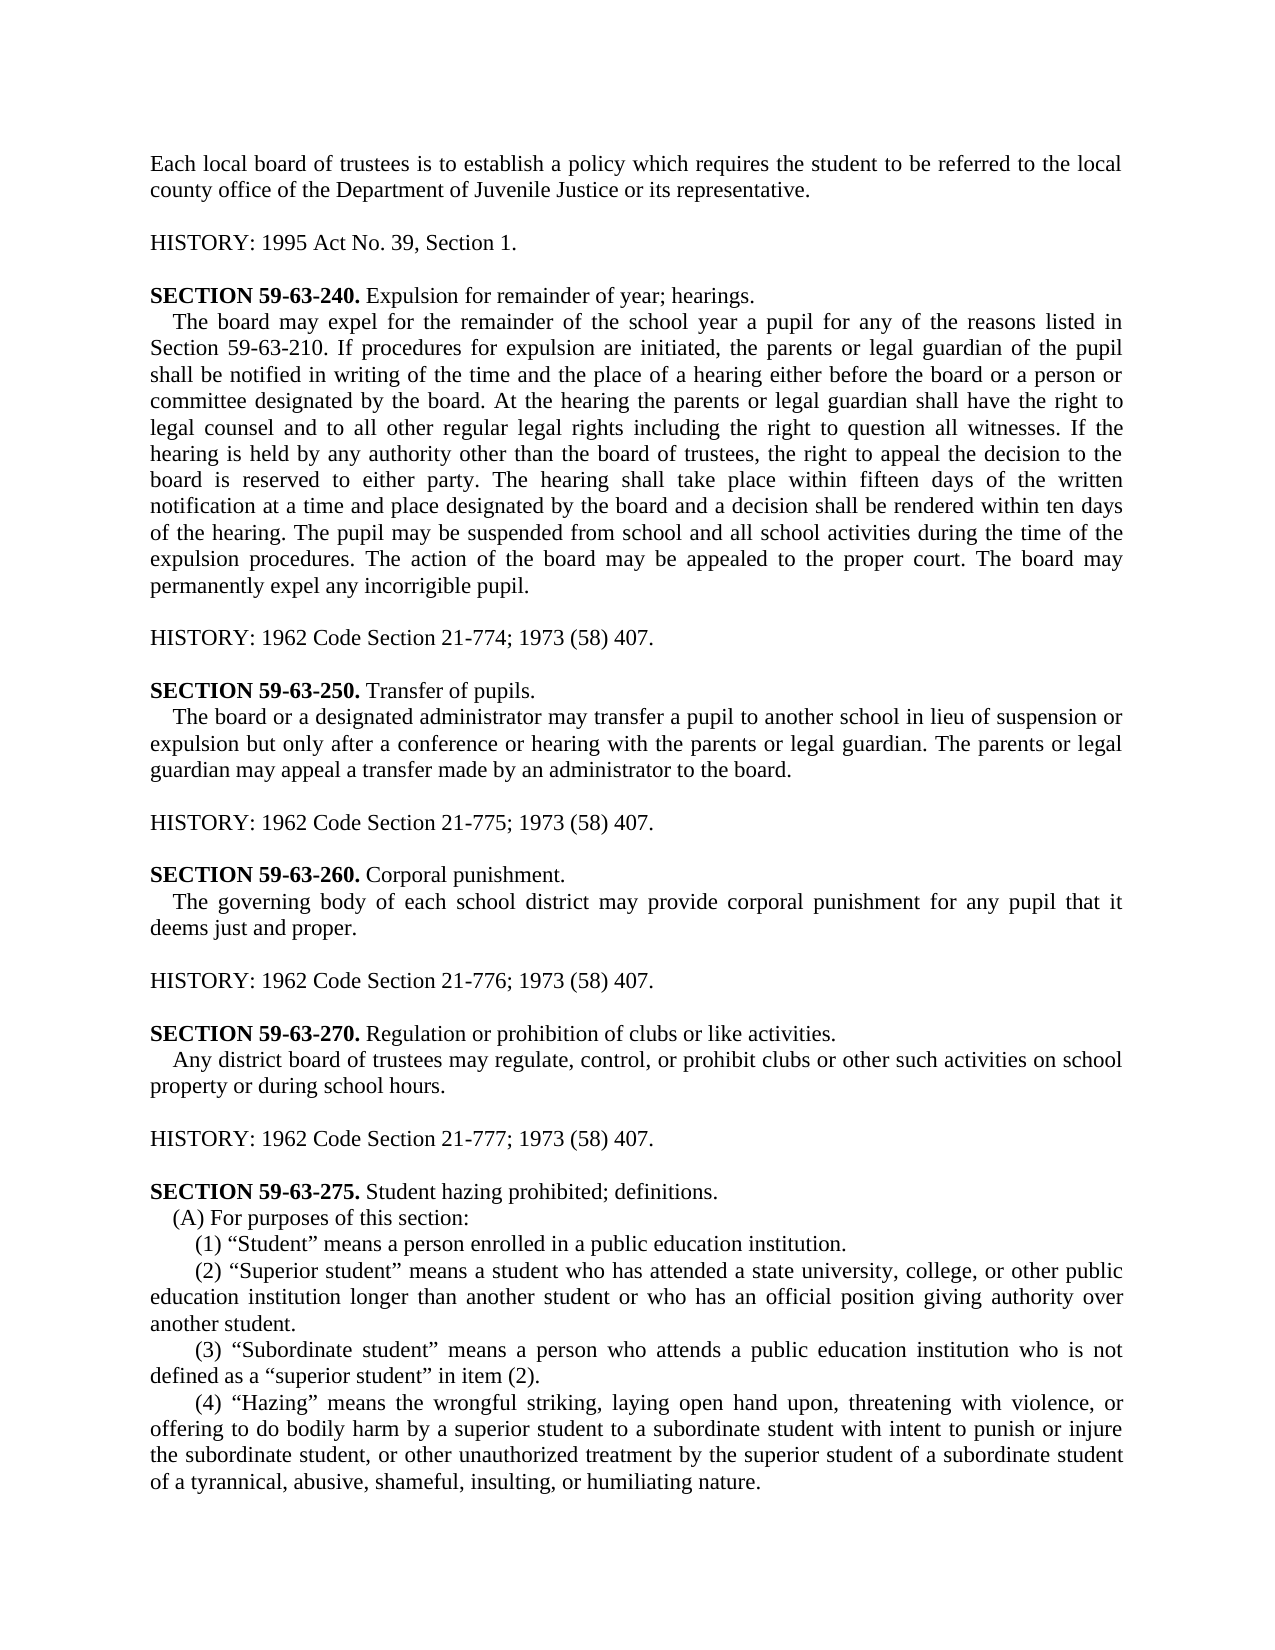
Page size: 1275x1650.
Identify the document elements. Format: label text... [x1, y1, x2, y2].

text SECTION 59-63-240. Expulsion for remainder of year; hearings. [150, 282, 1125, 308]
text (A) For purposes of this section: [150, 1204, 1125, 1231]
text HISTORY: 1962 Code Section 21-775; 1973 (58) 407. [150, 809, 1125, 835]
text (1) “Student” means a person enrolled in a public education institution. [150, 1231, 1125, 1257]
text (3) “Subordinate student” means a person who attends a public education institution who is not defined as a “superior student” in item (2). [150, 1336, 1125, 1389]
text HISTORY: 1962 Code Section 21-777; 1973 (58) 407. [150, 1125, 1125, 1151]
text (2) “Superior student” means a student who has attended a state university, college, or other public education institution longer than another student or who has an official position giving authority over another student. [150, 1257, 1125, 1336]
text HISTORY: 1995 Act No. 39, Section 1. [150, 229, 1125, 255]
text Any district board of trustees may regulate, control, or prohibit clubs or other such activities on school property or during school hours. [150, 1046, 1125, 1099]
text (4) “Hazing” means the wrongful striking, laying open hand upon, threatening with violence, or offering to do bodily harm by a superior student to a subordinate student with intent to punish or injure the subordinate student, or other unauthorized treatment by the superior student of a subordinate student of a tyrannical, abusive, shameful, insulting, or humiliating nature. [150, 1389, 1125, 1494]
text The governing body of each school district may provide corporal punishment for any pupil that it deems just and proper. [150, 888, 1125, 941]
text The board may expel for the remainder of the school year a pupil for any of the reasons listed in Section 59-63-210. If procedures for expulsion are initiated, the parents or legal guardian of the pupil shall be notified in writing of the time and the place of a hearing either before the board or a person or committee designated by the board. At the hearing the parents or legal guardian shall have the right to legal counsel and to all other regular legal rights including the right to question all witnesses. If the hearing is held by any authority other than the board of trustees, the right to appeal the decision to the board is reserved to either party. The hearing shall take place within fifteen days of the written notification at a time and place designated by the board and a decision shall be rendered within ten days of the hearing. The pupil may be suspended from school and all school activities during the time of the expulsion procedures. The action of the board may be appealed to the proper court. The board may permanently expel any incorrigible pupil. [150, 308, 1125, 598]
text HISTORY: 1962 Code Section 21-774; 1973 (58) 407. [150, 624, 1125, 651]
text The board or a designated administrator may transfer a pupil to another school in lieu of suspension or expulsion but only after a conference or hearing with the parents or legal guardian. The parents or legal guardian may appeal a transfer made by an administrator to the board. [150, 703, 1125, 782]
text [150, 150, 1125, 203]
text HISTORY: 1962 Code Section 21-776; 1973 (58) 407. [150, 967, 1125, 993]
text SECTION 59-63-275. Student hazing prohibited; definitions. [150, 1178, 1125, 1204]
text SECTION 59-63-270. Regulation or prohibition of clubs or like activities. [150, 1020, 1125, 1046]
text SECTION 59-63-250. Transfer of pupils. [150, 677, 1125, 703]
text SECTION 59-63-260. Corporal punishment. [150, 862, 1125, 888]
